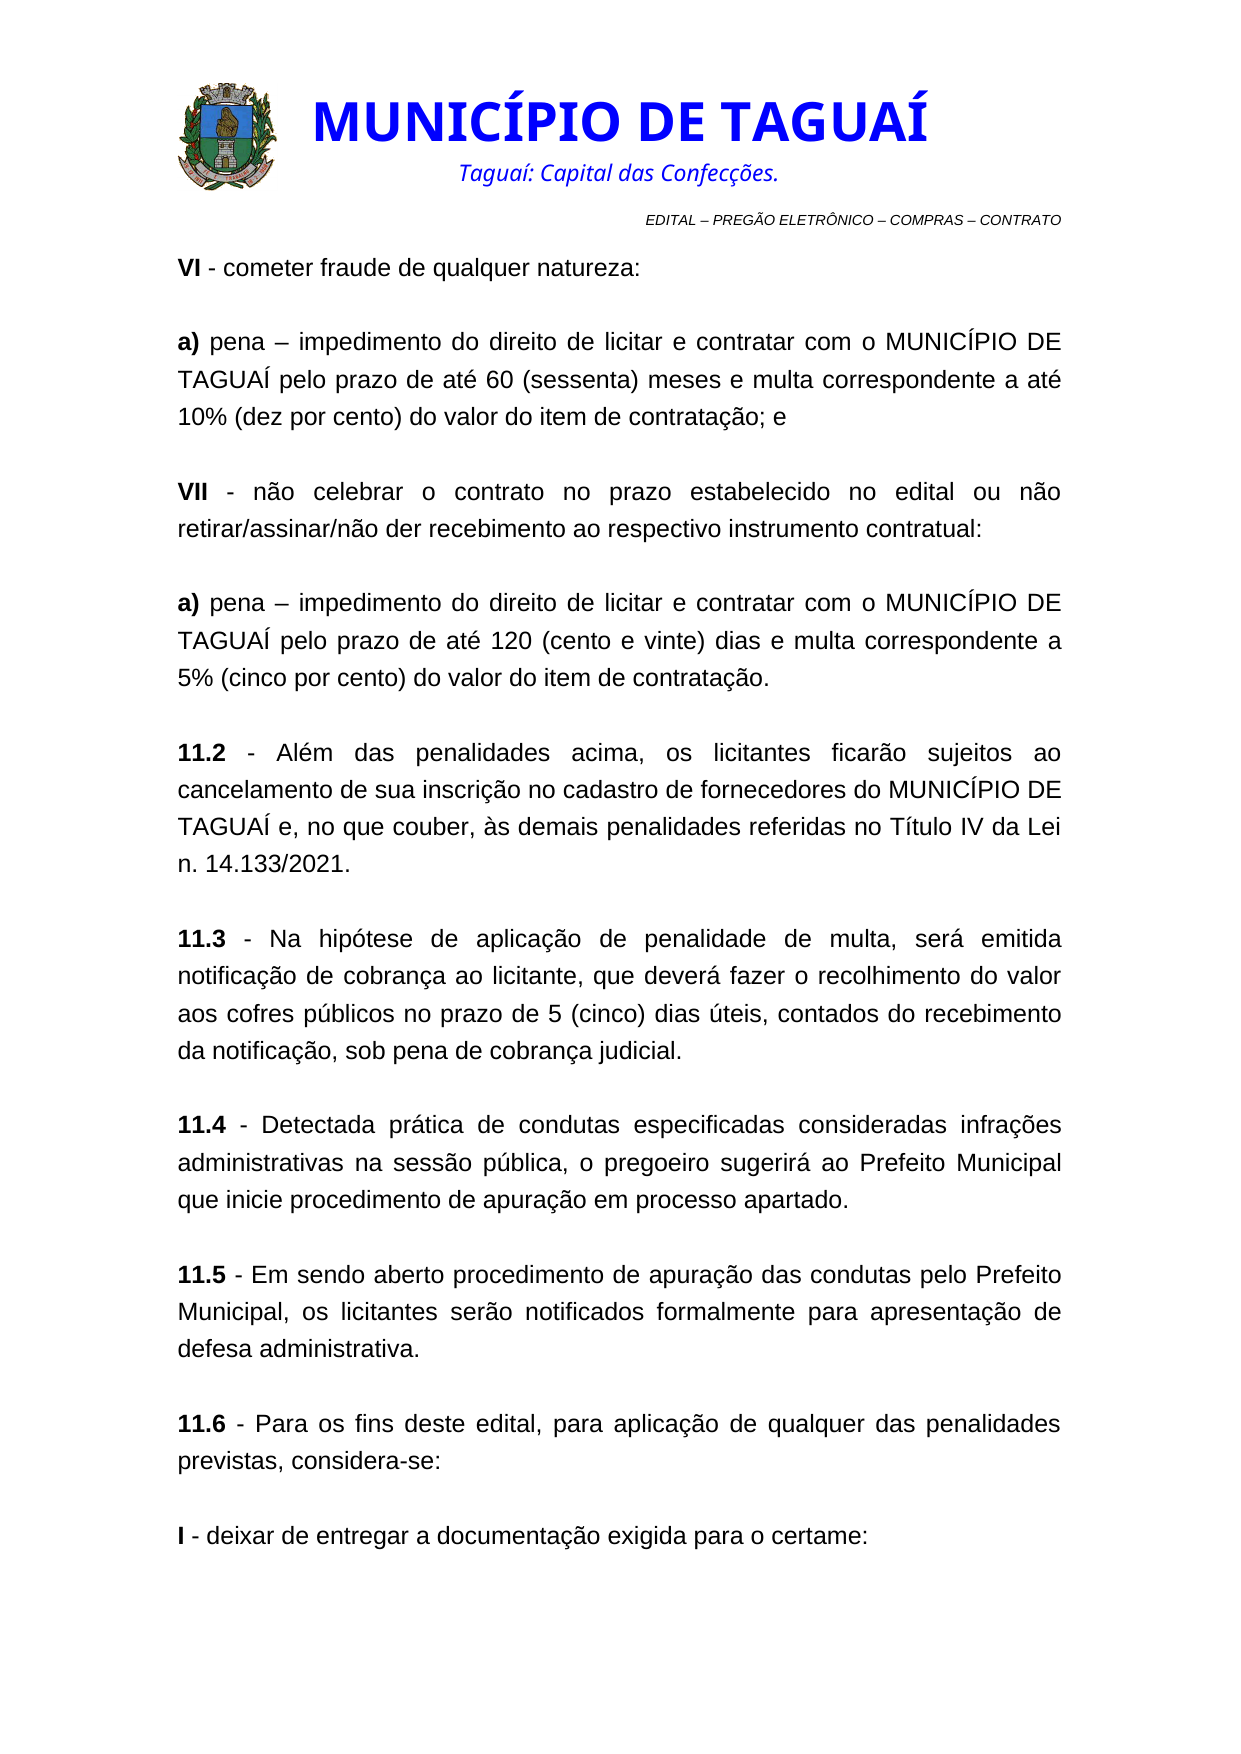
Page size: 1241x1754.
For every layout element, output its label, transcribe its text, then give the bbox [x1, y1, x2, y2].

text 11.5 - Em sendo aberto procedimento de apuração das condutas pelo Prefeito Municipal, os licitantes serão notificados formalmente para apresentação de defesa administrativa. [177, 1259, 1063, 1363]
text 11.3 - Na hipótese de aplicação de penalidade de multa, será emitida notificação de cobrança ao licitante, que deverá fazer o recolhimento do valor aos cofres públicos no prazo de 5 (cinco) dias úteis, contados do recebimento da notificação, sob pena de cobrança judicial. [177, 924, 1063, 1064]
text a) pena – impedimento do direito de licitar e contratar com o MUNICÍPIO DE TAGUAÍ pelo prazo de até 120 (cento e vinte) dias e multa correspondente a 5% (cinco por cento) do valor do item de contratação. [177, 588, 1063, 692]
text 11.6 - Para os fins deste edital, para aplicação de qualquer das penalidades previstas, considera-se: [177, 1409, 1063, 1475]
text VI - cometer fraude de qualquer natureza: [177, 253, 1063, 281]
text 11.4 - Detectada prática de condutas especificadas consideradas infrações administrativas na sessão pública, o pregoeiro sugerirá ao Prefeito Municipal que inicie procedimento de apuração em processo apartado. [177, 1110, 1063, 1214]
text a) pena – impedimento do direito de licitar e contratar com o MUNICÍPIO DE TAGUAÍ pelo prazo de até 60 (sessenta) meses e multa correspondente a até 10% (dez por cento) do valor do item de contratação; e [177, 327, 1063, 431]
text VII - não celebrar o contrato no prazo estabelecido no edital ou não retirar/assinar/não der recebimento ao respectivo instrumento contratual: [177, 476, 1063, 542]
text 11.2 - Além das penalidades acima, os licitantes ficarão sujeitos ao cancelamento de sua inscrição no cadastro de fornecedores do MUNICÍPIO DE TAGUAÍ e, no que couber, às demais penalidades referidas no Título IV da Lei n. 14.133/2021. [177, 737, 1063, 878]
text I - deixar de entregar a documentação exigida para o certame: [177, 1521, 1063, 1549]
